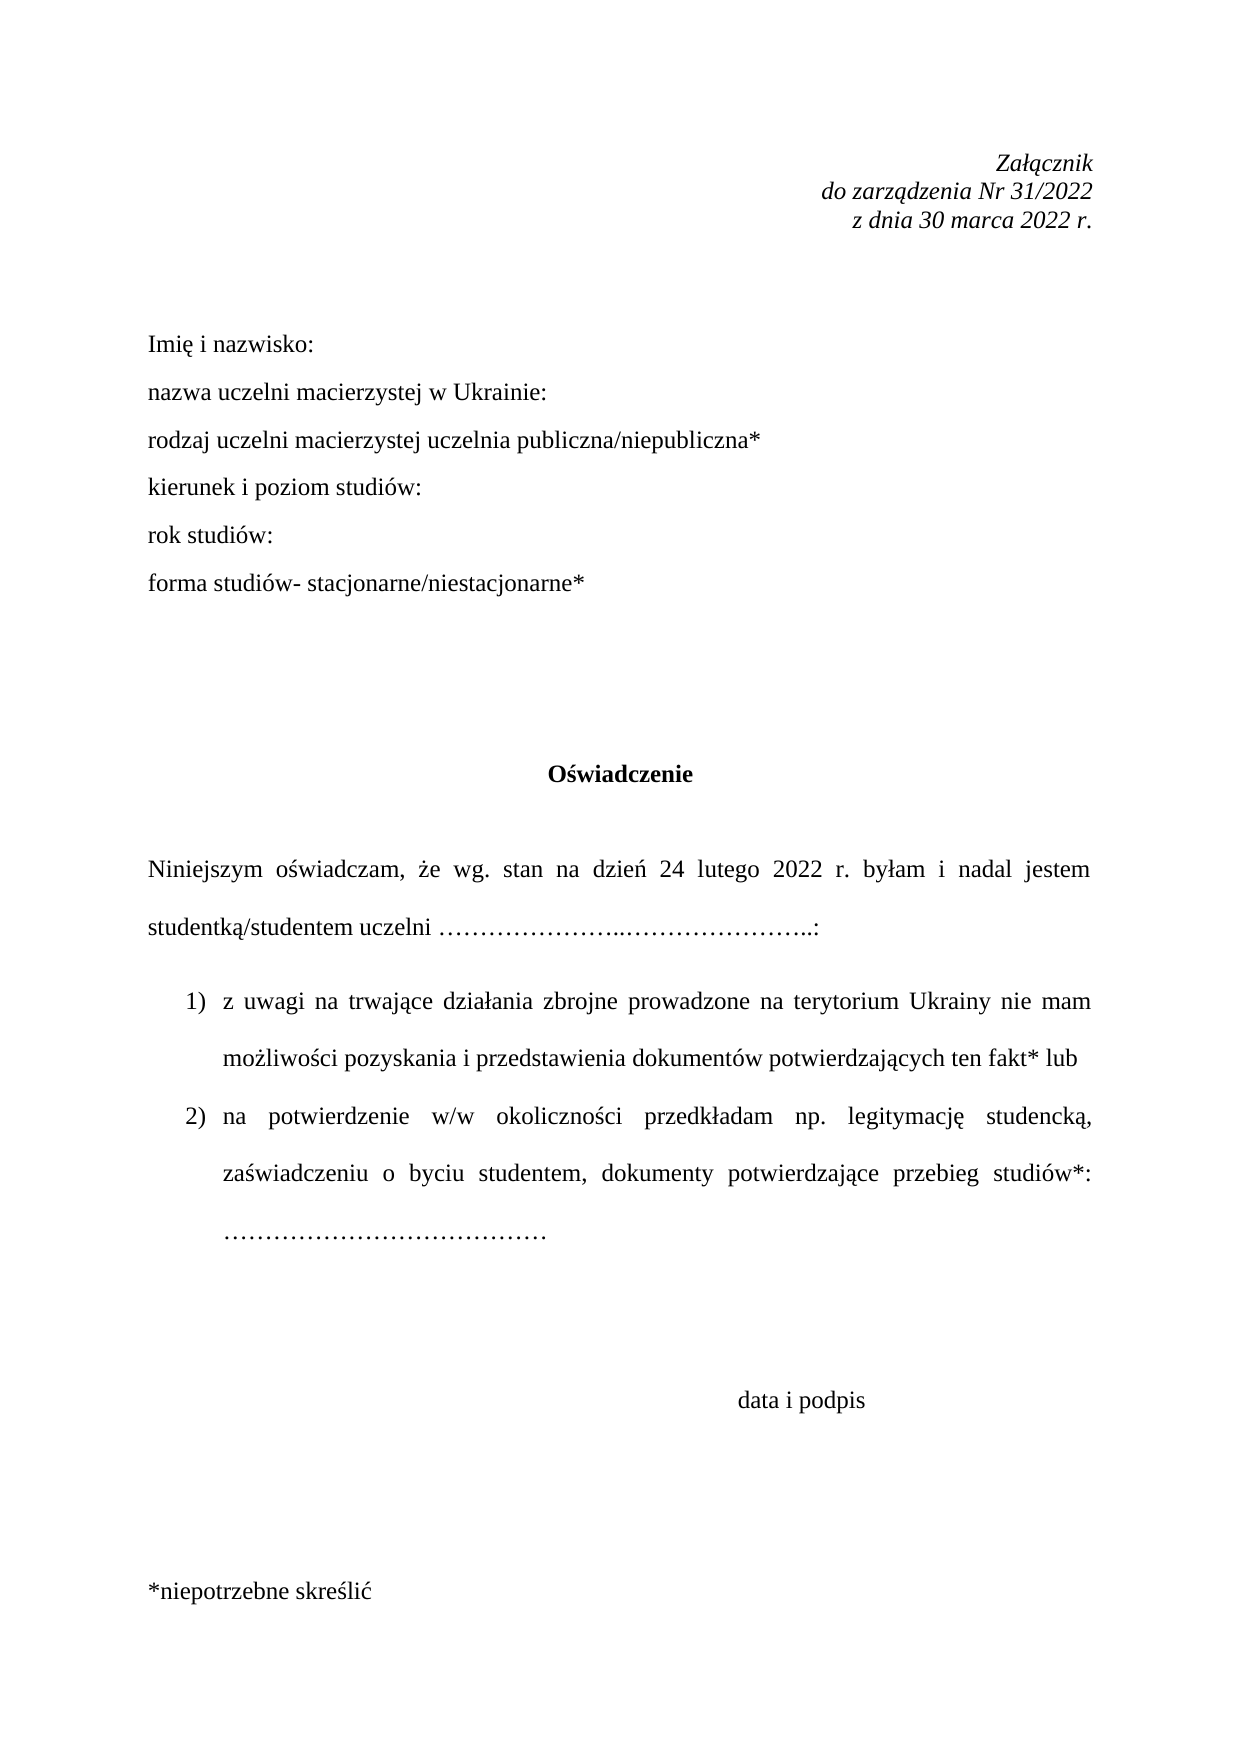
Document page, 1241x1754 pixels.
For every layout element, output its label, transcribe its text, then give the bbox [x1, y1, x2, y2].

text z dnia 30 marca 2022 r. [148, 205, 1093, 234]
text rodzaj uczelni macierzystej uczelnia publiczna/niepubliczna* [148, 425, 1093, 453]
text kierunek i poziom studiów: [148, 472, 1093, 501]
text do zarządzenia Nr 31/2022 [148, 176, 1093, 205]
text rok studiów: [148, 520, 1093, 549]
text Oświadczenie [148, 759, 1093, 787]
text nazwa uczelni macierzystej w Ukrainie: [148, 377, 1093, 406]
text *niepotrzebne skreślić [148, 1576, 1093, 1605]
text Imię i nazwisko: [148, 329, 1093, 358]
list na potwierdzenie w/w okoliczności przedkładam np. legitymację studencką, zaświadczeniu o byciu studentem, dokumenty potwierdzające przebieg studiów*: ………………………………… [185, 1101, 1093, 1244]
text Załącznik [148, 148, 1093, 176]
text forma studiów- stacjonarne/niestacjonarne* [148, 568, 1093, 597]
text data i podpis [664, 1385, 1093, 1414]
text Niniejszym oświadczam, że wg. stan na dzień 24 lutego 2022 r. byłam i nadal jestem studentką/studentem uczelni …………………..…………………..: [148, 854, 1093, 940]
list z uwagi na trwające działania zbrojne prowadzone na terytorium Ukrainy nie mam możliwości pozyskania i przedstawienia dokumentów potwierdzających ten fakt* lub [185, 986, 1093, 1072]
